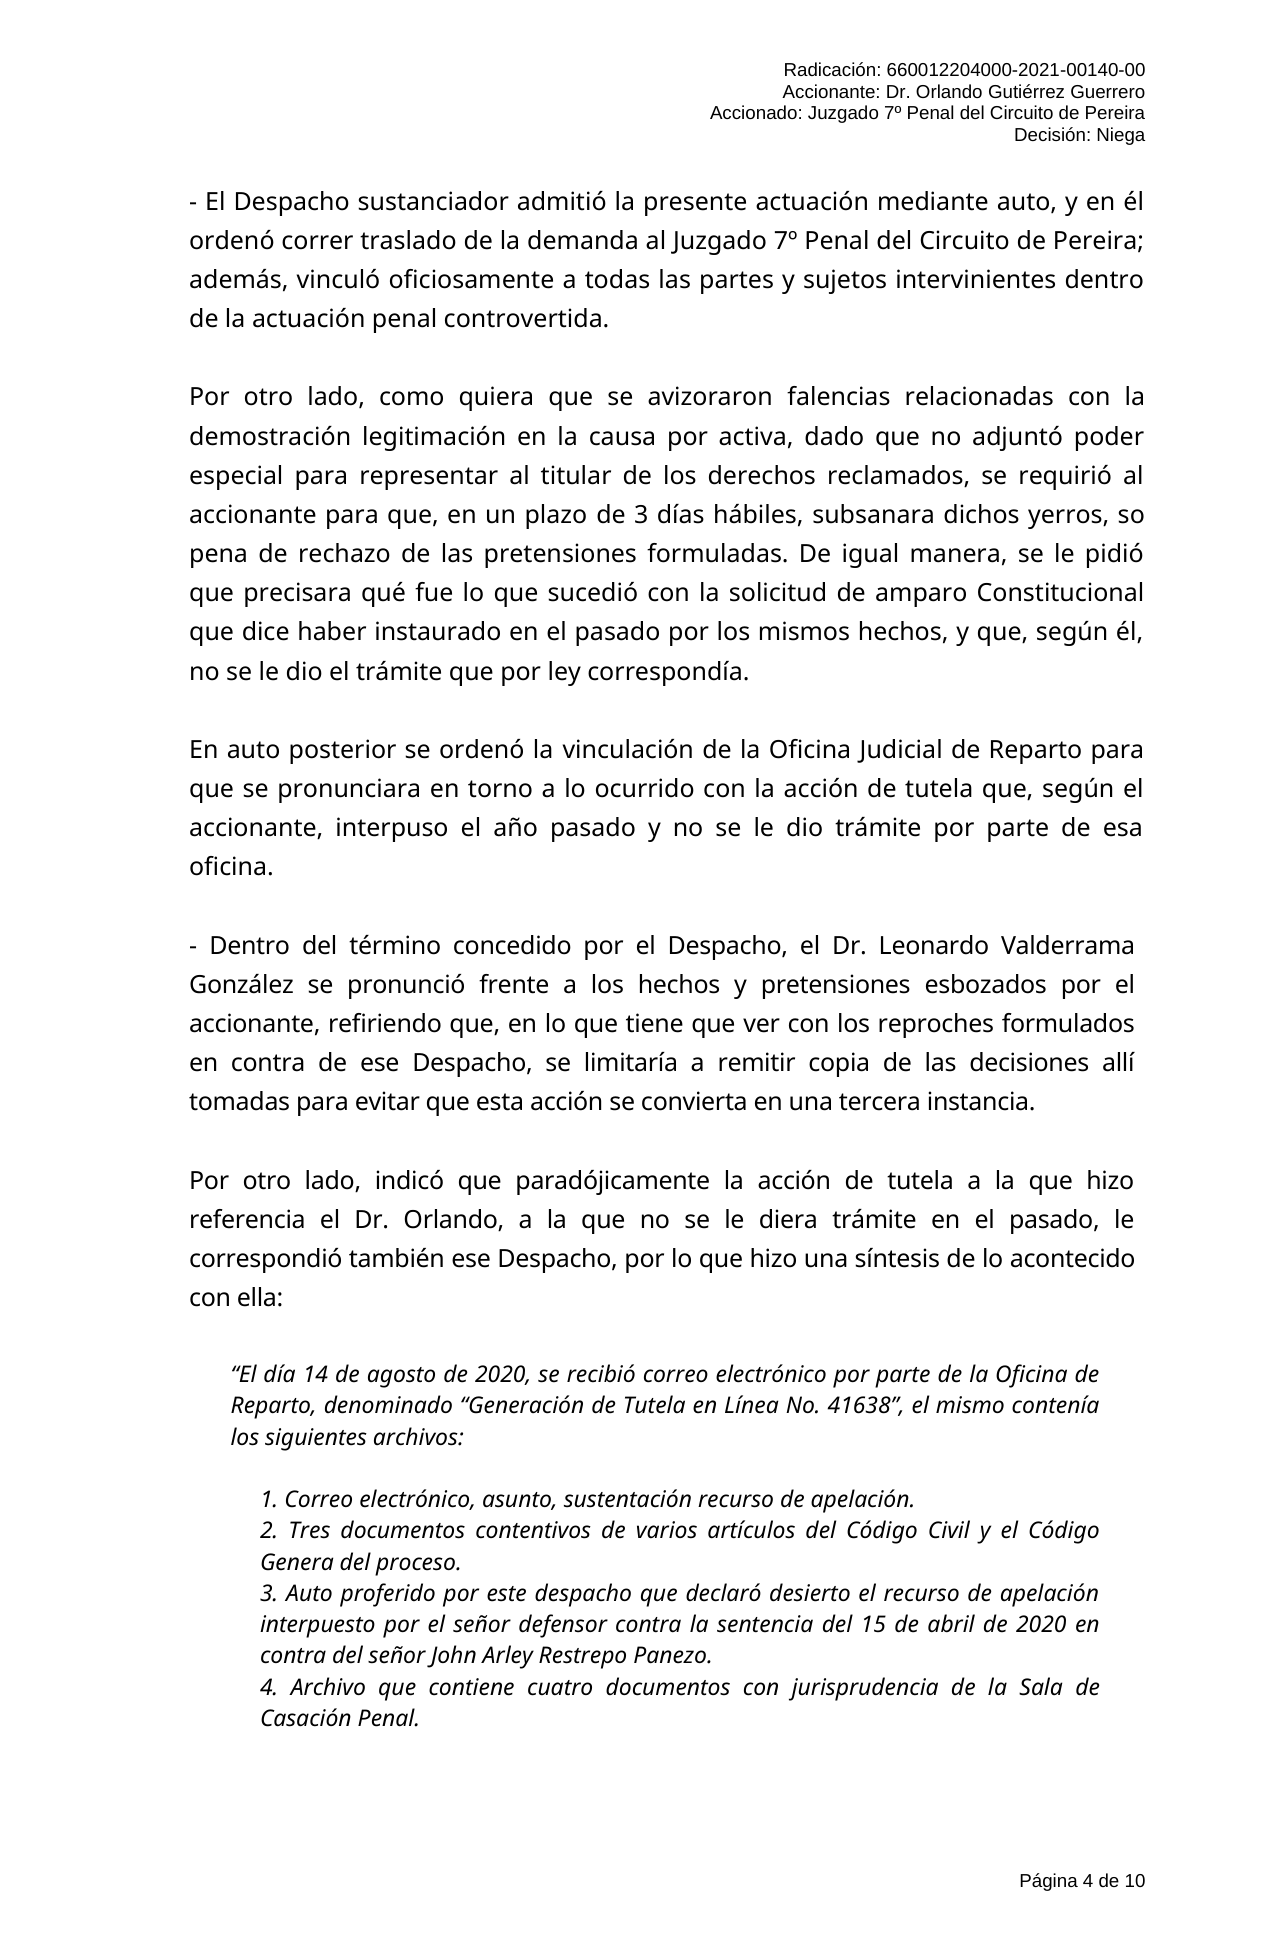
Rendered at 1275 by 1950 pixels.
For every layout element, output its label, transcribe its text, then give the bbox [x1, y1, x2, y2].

text 3. Auto proferido por este despacho que declaró desierto el recurso de apelación interpuesto por el señor defensor contra la sentencia del 15 de abril de 2020 en contra del señor John Arley Restrepo Panezo. [260, 1577, 1104, 1671]
text En auto posterior se ordenó la vinculación de la Oficina Judicial de Reparto para que se pronunciara en torno a lo ocurrido con la acción de tutela que, según el accionante, interpuso el año pasado y no se le dio trámite por parte de esa oficina. [189, 731, 1145, 883]
text 1. Correo electrónico, asunto, sustentación recurso de apelación. [260, 1483, 1104, 1514]
text - Dentro del término concedido por el Despacho, el Dr. Leonardo Valderrama González se pronunció frente a los hechos y pretensiones esbozados por el accionante, refiriendo que, en lo que tiene que ver con los reproches formulados en contra de ese Despacho, se limitaría a remitir copia de las decisiones allí tomadas para evitar que esta acción se convierta en una tercera instancia. [189, 927, 1136, 1118]
text Por otro lado, indicó que paradójicamente la acción de tutela a la que hizo referencia el Dr. Orlando, a la que no se le diera trámite en el pasado, le correspondió también ese Despacho, por lo que hizo una síntesis de lo acontecido con ella: [189, 1162, 1136, 1314]
text Por otro lado, como quiera que se avizoraron falencias relacionadas con la demostración legitimación en la causa por activa, dado que no adjuntó poder especial para representar al titular de los derechos reclamados, se requirió al accionante para que, en un plazo de 3 días hábiles, subsanara dichos yerros, so pena de rechazo de las pretensiones formuladas. De igual manera, se le pidió que precisara qué fue lo que sucedió con la solicitud de amparo Constitucional que dice haber instaurado en el pasado por los mismos hechos, y que, según él, no se le dio el trámite que por ley correspondía. [189, 379, 1145, 687]
text 2. Tres documentos contentivos de varios artículos del Código Civil y el Código Genera del proceso. [260, 1514, 1104, 1577]
text 4. Archivo que contiene cuatro documentos con jurisprudencia de la Sala de Casación Penal. [260, 1671, 1104, 1733]
text “El día 14 de agosto de 2020, se recibió correo electrónico por parte de la Oficina de Reparto, denominado “Generación de Tutela en Línea No. 41638”, el mismo contenía los siguientes archivos: [230, 1358, 1104, 1452]
text - El Despacho sustanciador admitió la presente actuación mediante auto, y en él ordenó correr traslado de la demanda al Juzgado 7º Penal del Circuito de Pereira; además, vinculó oficiosamente a todas las partes y sujetos intervinientes dentro de la actuación penal controvertida. [189, 183, 1145, 335]
